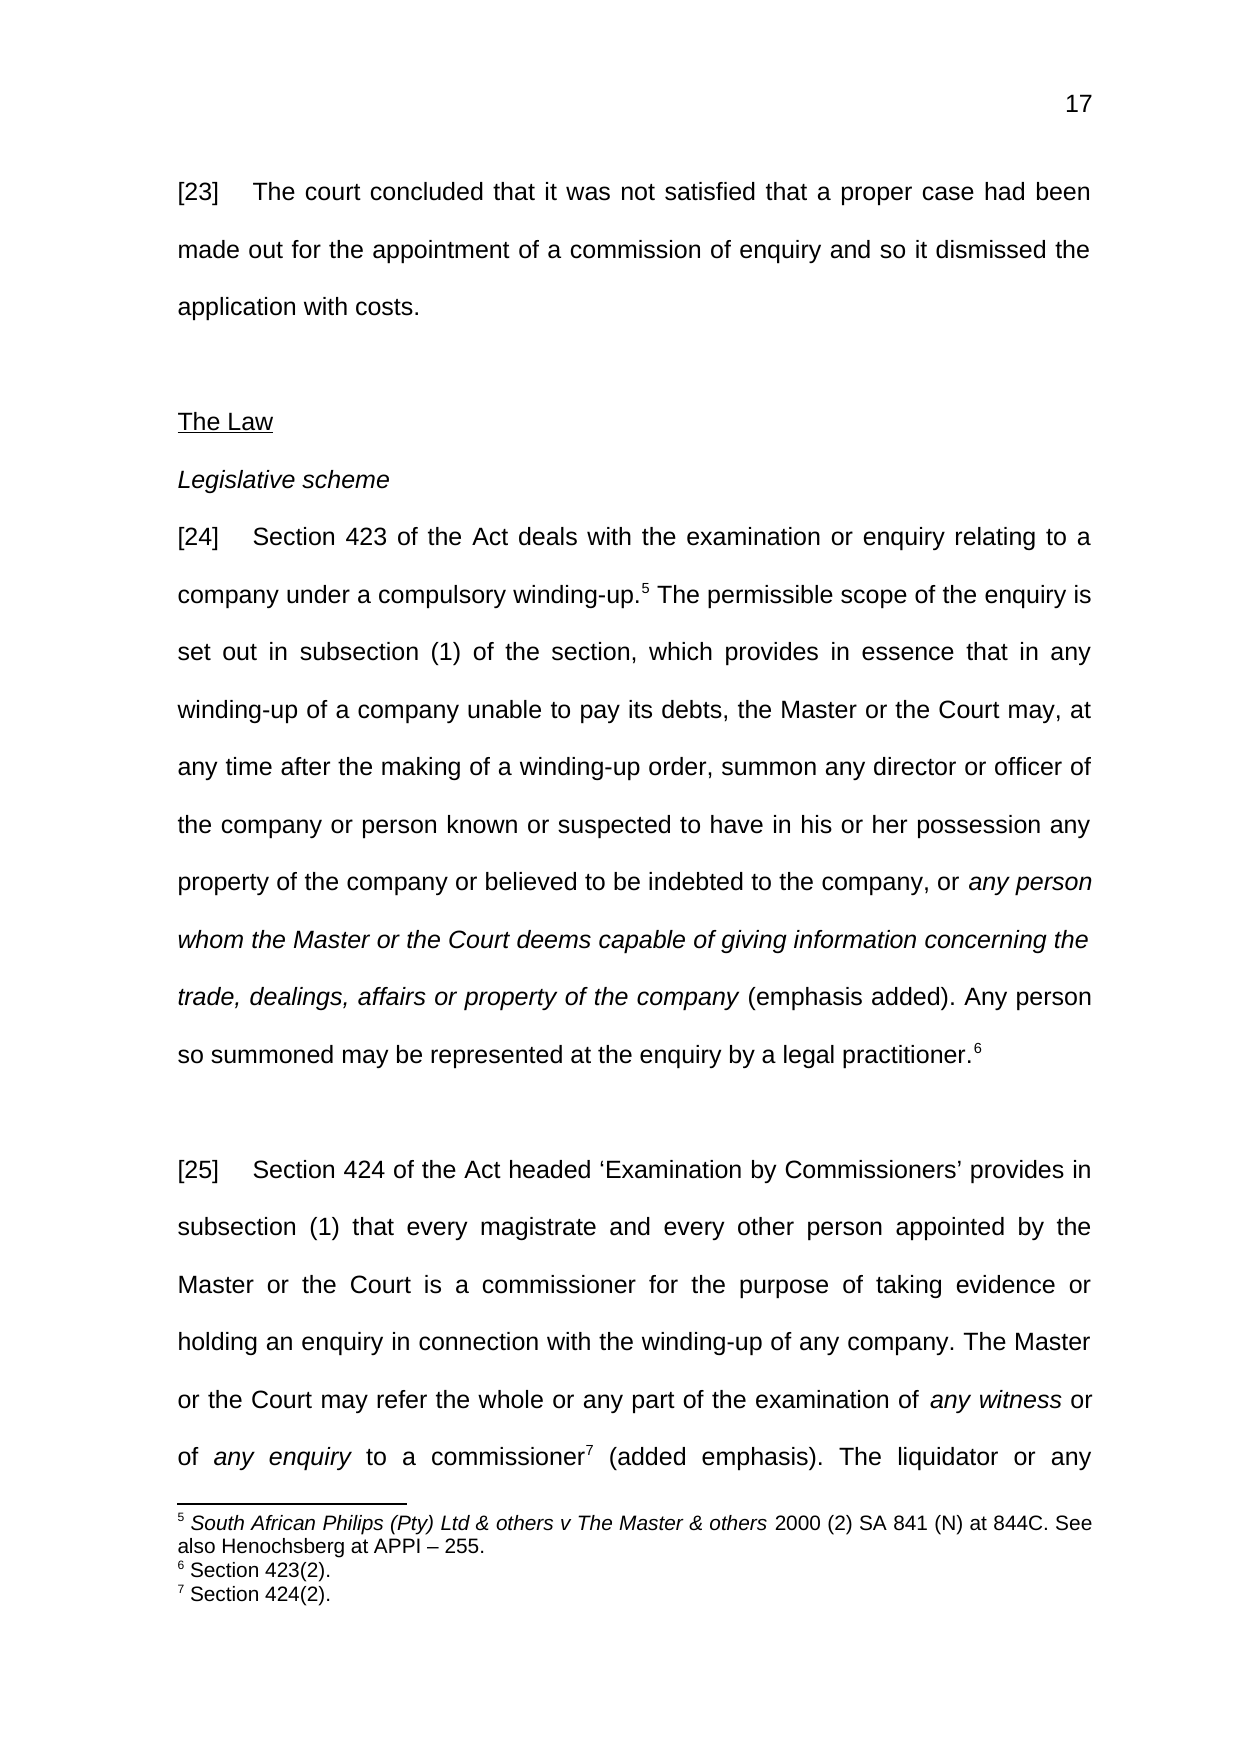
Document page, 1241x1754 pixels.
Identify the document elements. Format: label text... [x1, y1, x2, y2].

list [177, 1155, 1092, 1471]
list Section 423 of the Act deals with the examination or enquiry relating to a company under a compulsory winding-up. The permissible scope of the enquiry is set out in subsection (1) of the section, which provides in essence that in any winding-up of a company unable to pay its debts, the Master or the Court may, at any time after the making of a winding-up order, summon any director or officer of the company or person known or suspected to have in his or her possession any property of the company or believed to be indebted to the company, or any person whom the Master or the Court deems capable of giving information concerning the trade, dealings, affairs or property of the company (emphasis added). Any person so summoned may be represented at the enquiry by a legal practitioner. [177, 522, 1092, 1068]
list The court concluded that it was not satisfied that a proper case had been made out for the appointment of a commission of enquiry and so it dismissed the application with costs. [177, 177, 1092, 321]
text Legislative scheme [177, 465, 1092, 493]
text The Law [177, 407, 1092, 436]
